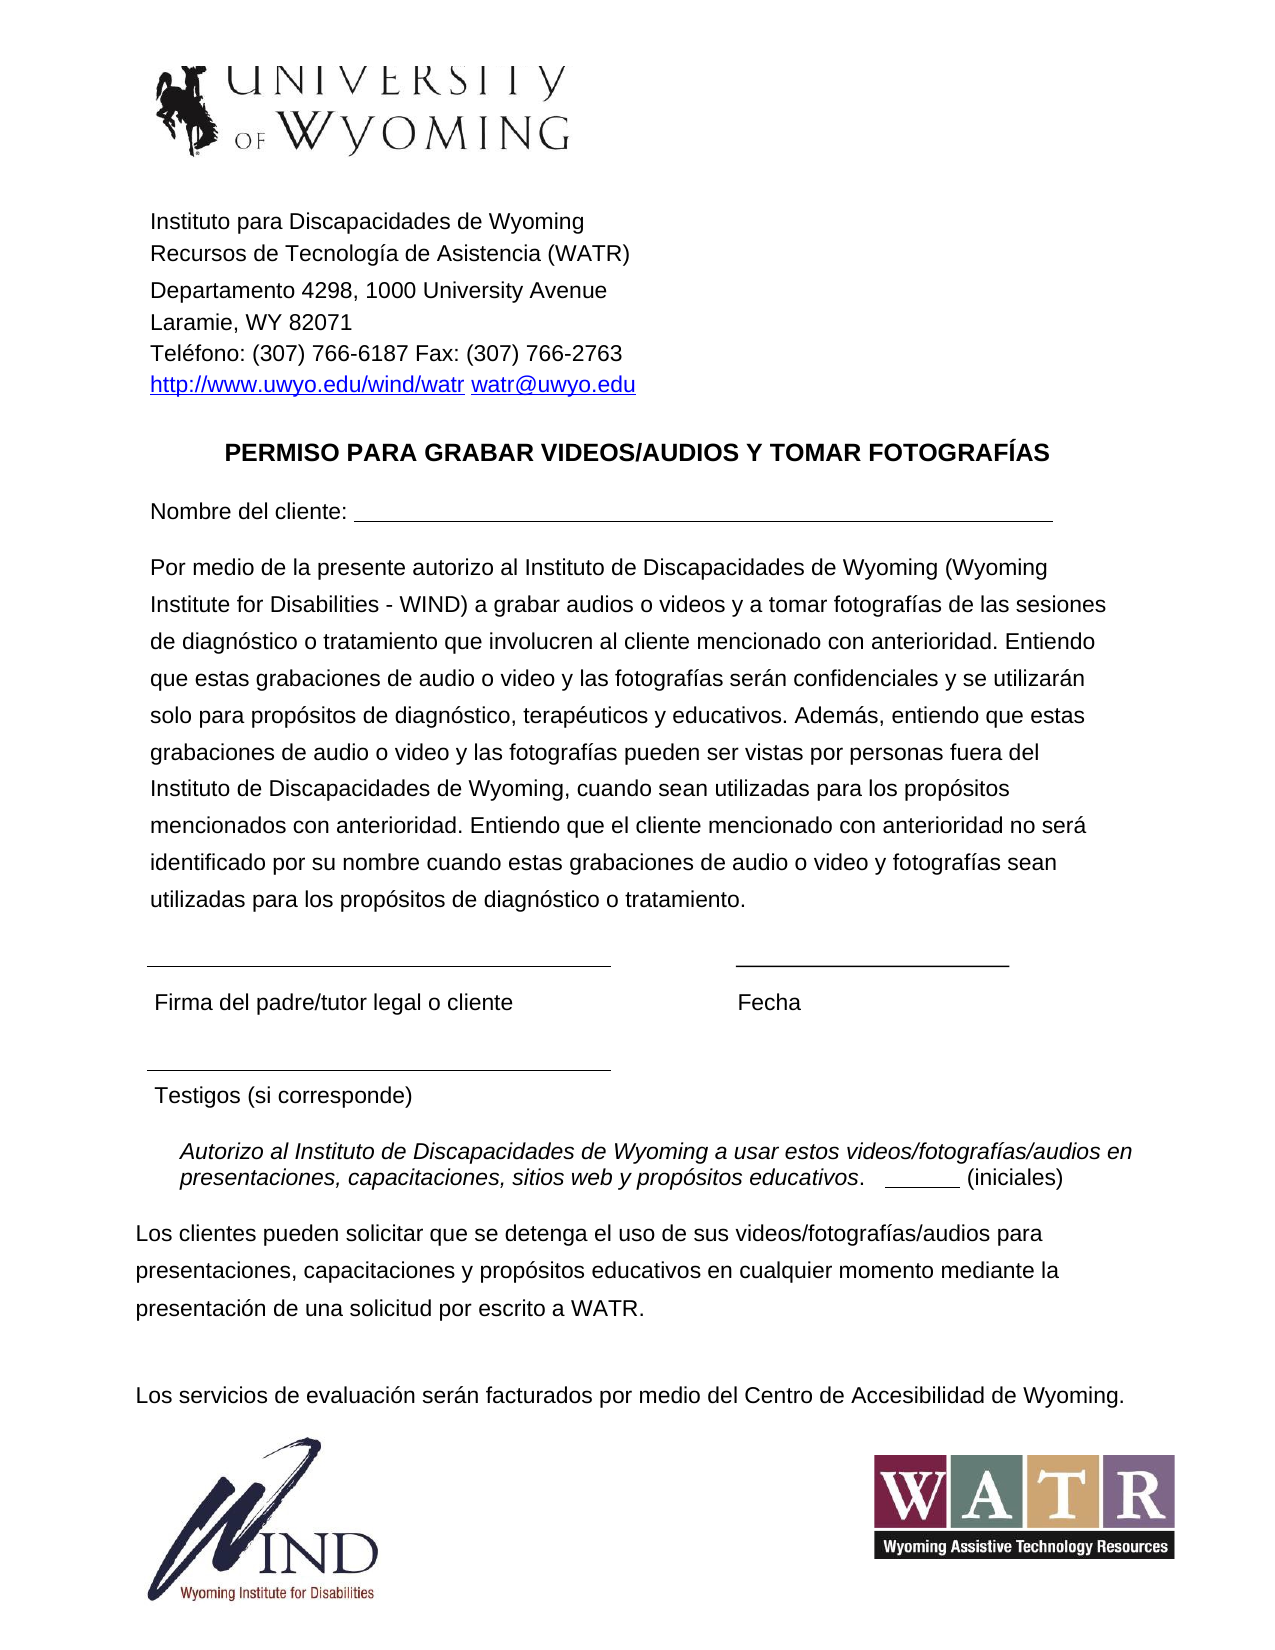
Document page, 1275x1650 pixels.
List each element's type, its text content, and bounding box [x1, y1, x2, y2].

text Instituto para Discapacidades de Wyoming [150, 208, 1150, 234]
text Autorizo al Instituto de Discapacidades de Wyoming a usar estos videos/fotografías/audios en presentaciones, capacitaciones, sitios web y propósitos educativos. (iniciales) [180, 1138, 1150, 1191]
text Departamento 4298, 1000 University Avenue [150, 277, 715, 303]
text Por medio de la presente autorizo al Instituto de Discapacidades de Wyoming (Wyoming Institute for Disabilities - WIND) a grabar audios o videos y a tomar fotografías de las sesiones de diagnóstico o tratamiento que involucren al cliente mencionado con anterioridad. Entiendo que estas grabaciones de audio o video y las fotografías serán confidenciales y se utilizarán solo para propósitos de diagnóstico, terapéuticos y educativos. Además, entiendo que estas grabaciones de audio o video y las fotografías pueden ser vistas por personas fuera del Instituto de Discapacidades de Wyoming, cuando sean utilizadas para los propósitos mencionados con anterioridad. Entiendo que el cliente mencionado con anterioridad no será identificado por su nombre cuando estas grabaciones de audio o video y fotografías sean utilizadas para los propósitos de diagnóstico o tratamiento. [150, 554, 1123, 912]
picture [150, 66, 573, 158]
text Testigos (si corresponde) [135, 1087, 252, 1108]
text Testigos (si corresponde) [407, 1087, 1150, 1108]
text Los clientes pueden solicitar que se detenga el uso de sus videos/fotografías/audios para presentaciones, capacitaciones y propósitos educativos en cualquier momento mediante la presentación de una solicitud por escrito a WATR. [135, 1220, 1150, 1321]
text Teléfono: (307) 766-6187 Fax: (307) 766-2763 [150, 340, 1150, 366]
text Firma del padre/tutor legal o cliente Fecha [150, 989, 1150, 1016]
title PERMISO PARA GRABAR VIDEOS/AUDIOS Y TOMAR FOTOGRAFÍAS [135, 438, 1139, 467]
text Los servicios de evaluación serán facturados por medio del Centro de Accesibilidad de Wyoming. [135, 1382, 1150, 1408]
text Nombre del cliente: [150, 498, 1150, 524]
picture [144, 1431, 382, 1608]
text http://www.uwyo.edu/wind/watr watr@uwyo.edu [150, 371, 1150, 398]
picture [874, 1455, 1175, 1559]
text Testigos (si corresponde) [250, 1087, 409, 1108]
text Laramie, WY 82071 [150, 308, 1150, 335]
text Recursos de Tecnología de Asistencia (WATR) [150, 239, 715, 266]
